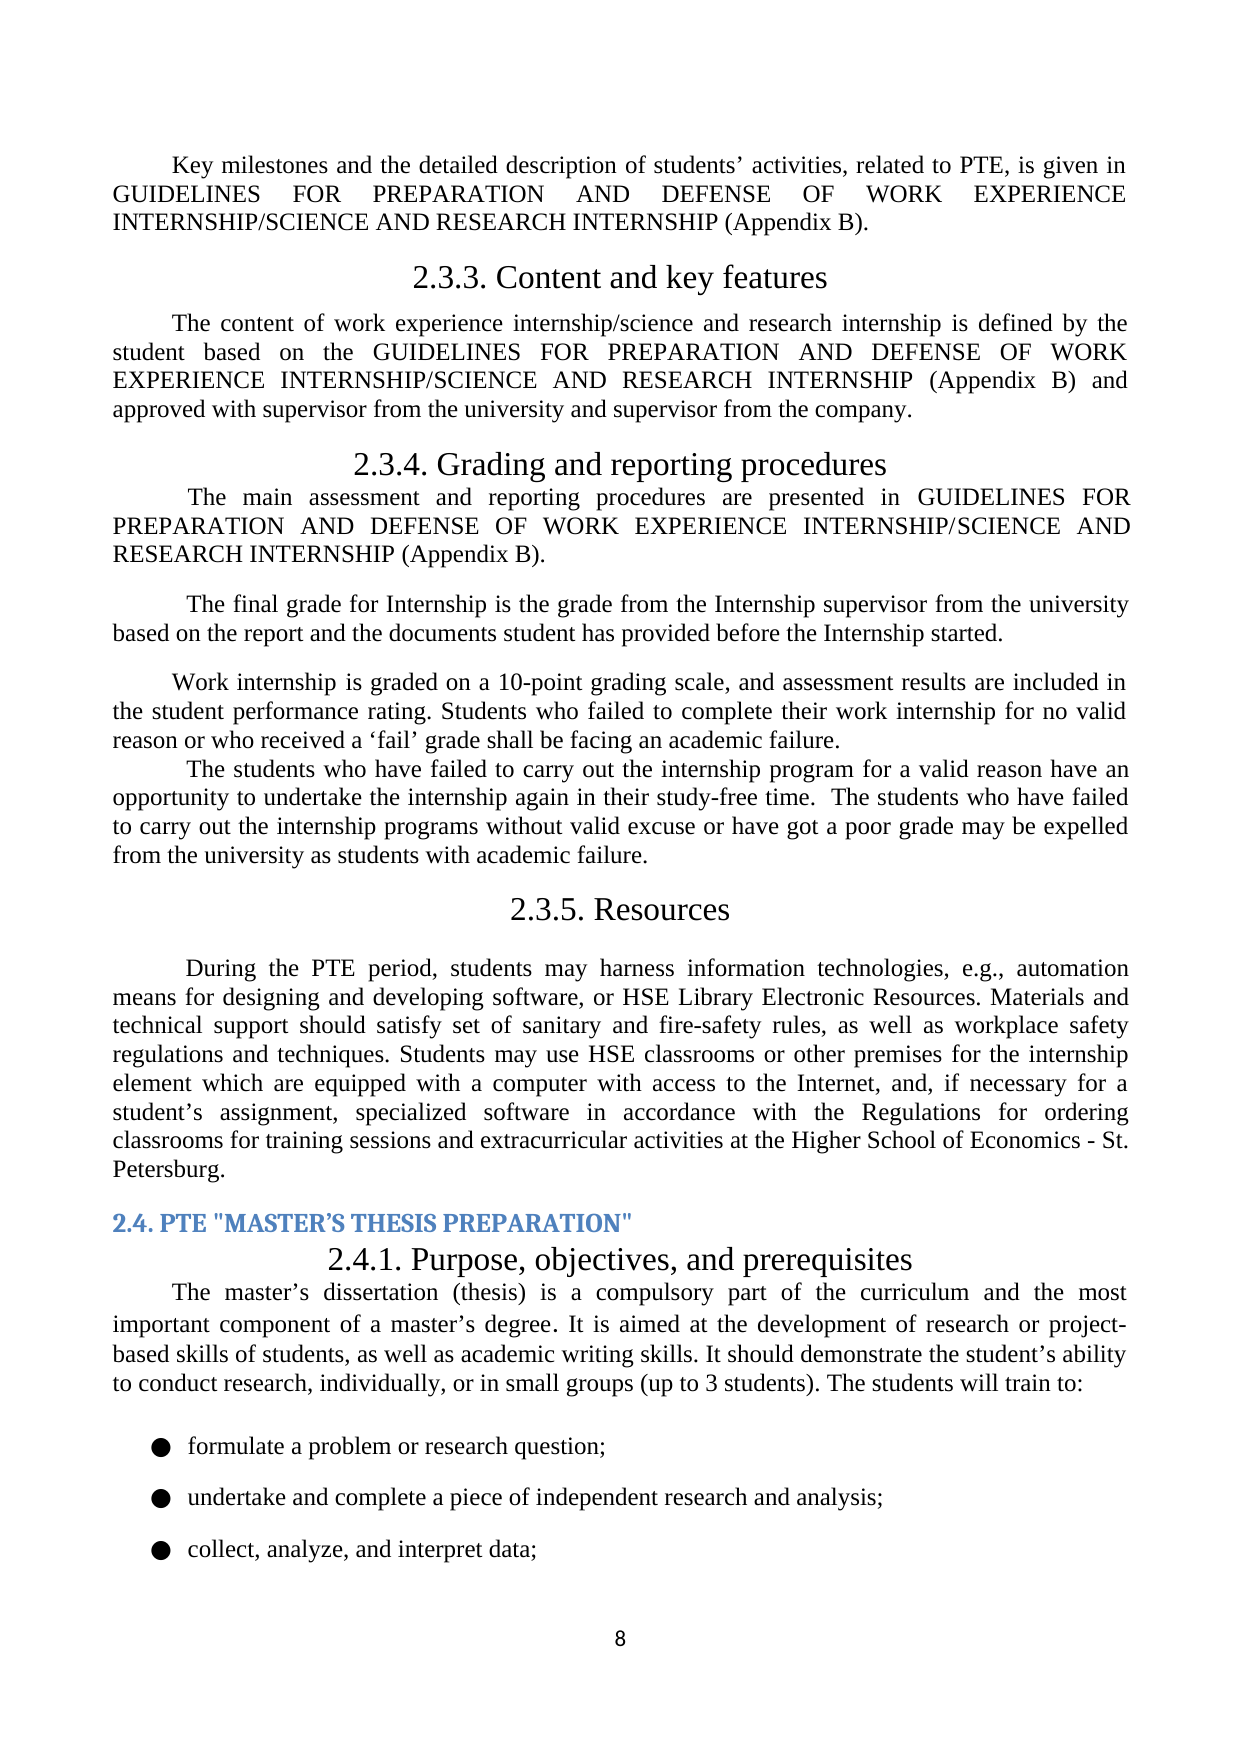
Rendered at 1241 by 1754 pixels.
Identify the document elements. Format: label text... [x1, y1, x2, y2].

text The main assessment and reporting procedures are presented in GUIDELINES FOR PREPARATION AND DEFENSE OF WORK EXPERIENCE INTERNSHIP/SCIENCE AND RESEARCH INTERNSHIP (Appendix B). [112, 482, 1131, 568]
list formulate a problem or research question; [150, 1417, 1128, 1469]
subtitle 2.4.1. Purpose, objectives, and prerequisites [112, 1239, 1128, 1277]
subtitle 2.3.5. Resources [112, 889, 1128, 928]
text The master’s dissertation (thesis) is a compulsory part of the curriculum and the most important component of a master’s degree. It is aimed at the development of research or project-based skills of students, as well as academic writing skills. It should demonstrate the student’s ability to conduct research, individually, or in small groups (up to 3 students). The students will train to: [112, 1277, 1128, 1397]
text The content of work experience internship/science and research internship is defined by the student based on the GUIDELINES FOR PREPARATION AND DEFENSE OF WORK EXPERIENCE INTERNSHIP/SCIENCE AND RESEARCH INTERNSHIP (Appendix B) and approved with supervisor from the university and supervisor from the company. [112, 308, 1128, 423]
list collect, analyze, and interpret data; [150, 1520, 1128, 1571]
subtitle 2.3.4. Grading and reporting procedures [112, 444, 1128, 482]
subtitle 2.4. PTE "MASTER’S THESIS PREPARATION" [112, 1208, 1128, 1239]
text Key milestones and the detailed description of students’ activities, related to PTE, is given in GUIDELINES FOR PREPARATION AND DEFENSE OF WORK EXPERIENCE INTERNSHIP/SCIENCE AND RESEARCH INTERNSHIP (Appendix B). [112, 150, 1128, 236]
subtitle 2.3.3. Content and key features [112, 257, 1128, 295]
text Work internship is graded on a 10-point grading scale, and assessment results are included in the student performance rating. Students who failed to complete their work internship for no valid reason or who received a ‘fail’ grade shall be facing an academic failure. [112, 667, 1128, 754]
text The students who have failed to carry out the internship program for a valid reason have an opportunity to undertake the internship again in their study-free time. The students who have failed to carry out the internship programs without valid excuse or have got a poor grade may be expelled from the university as students with academic failure. [112, 754, 1131, 869]
text The final grade for Internship is the grade from the Internship supervisor from the university based on the report and the documents student has provided before the Internship started. [112, 589, 1131, 647]
text During the PTE period, students may harness information technologies, e.g., automation means for designing and developing software, or HSE Library Electronic Resources. Materials and technical support should satisfy set of sanitary and fire-safety rules, as well as workplace safety regulations and techniques. Students may use HSE classrooms or other premises for the internship element which are equipped with a computer with access to the Internet, and, if necessary for a student’s assignment, specialized software in accordance with the Regulations for ordering classrooms for training sessions and extracurricular activities at the Higher School of Economics - St. Petersburg. [112, 953, 1130, 1183]
list undertake and complete a piece of independent research and analysis; [150, 1469, 1128, 1520]
